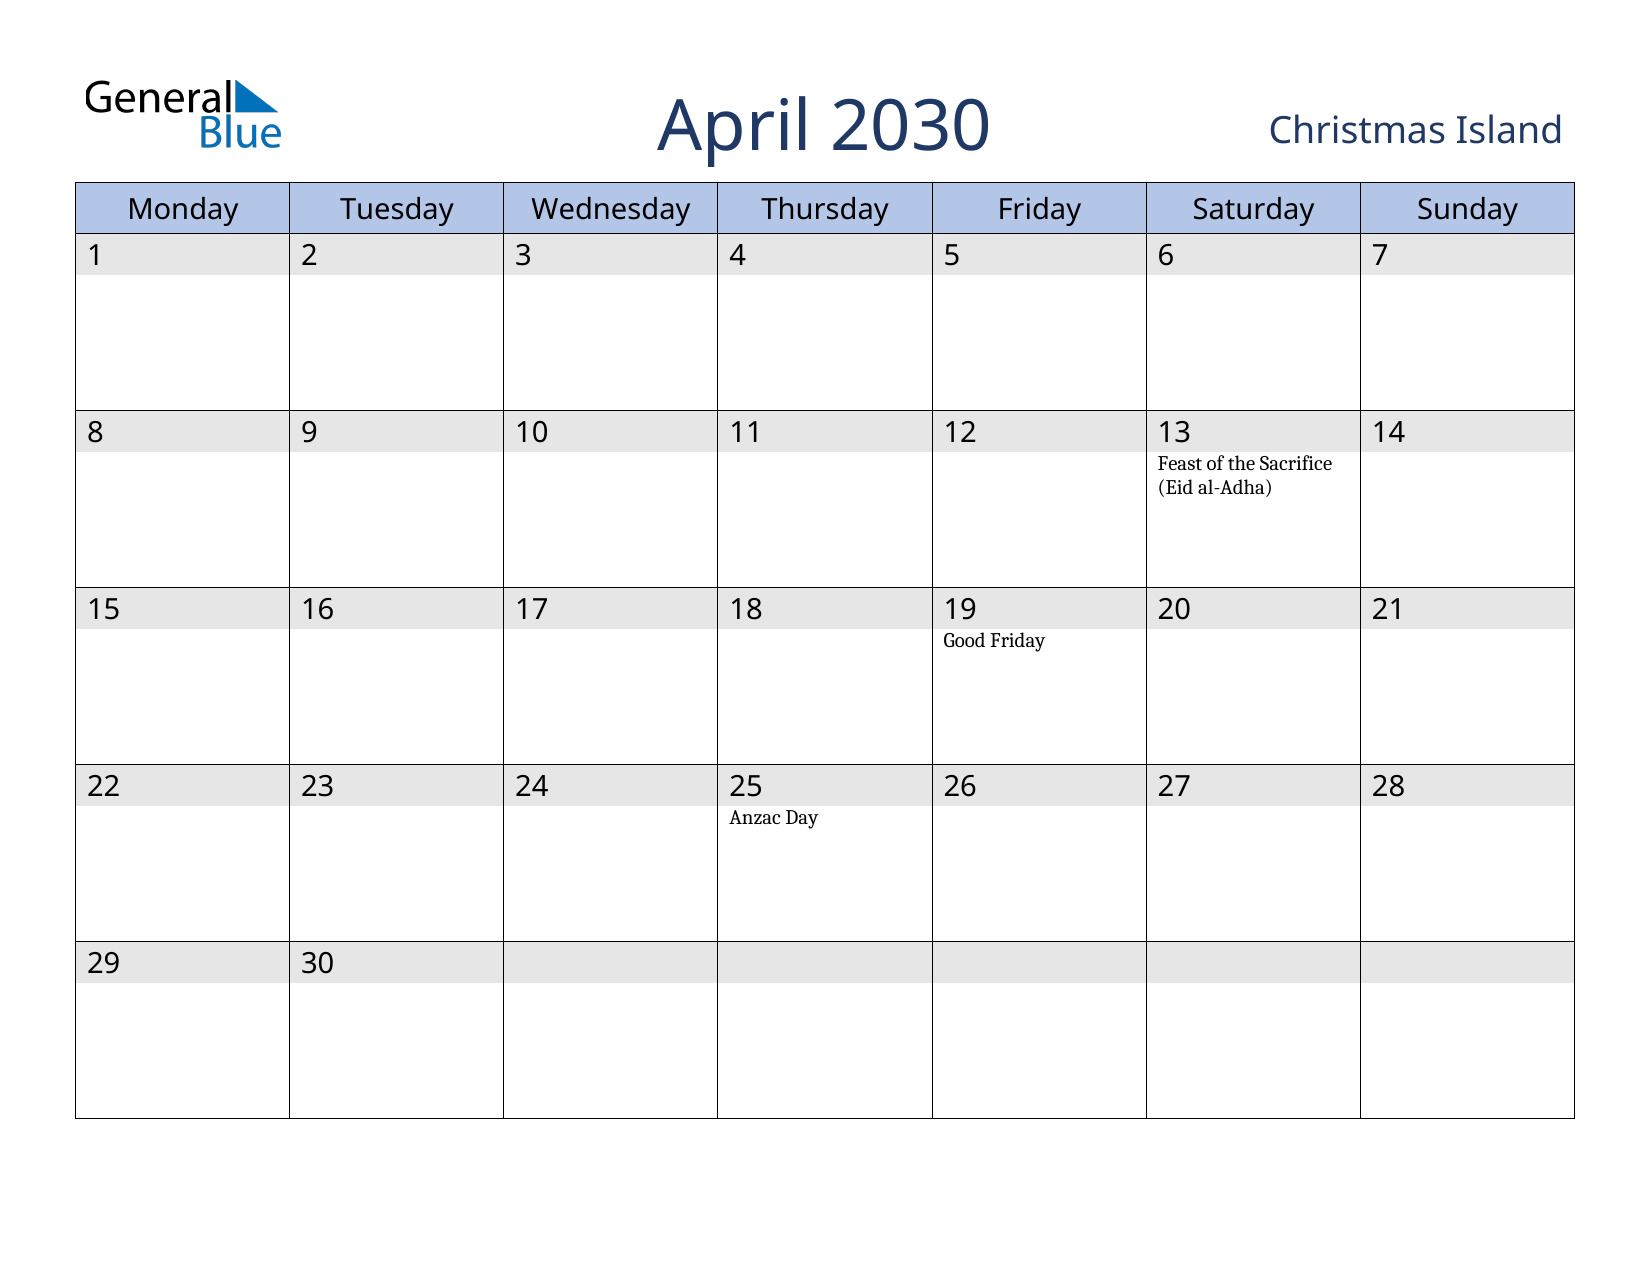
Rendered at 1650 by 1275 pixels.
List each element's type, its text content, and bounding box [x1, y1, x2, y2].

table_cell Monday [76, 183, 289, 233]
table_cell [504, 983, 717, 1118]
table_cell [718, 275, 932, 410]
table_cell Tuesday [290, 183, 503, 233]
table_cell Friday [933, 183, 1146, 233]
table_cell [933, 806, 1146, 941]
table_cell [76, 452, 289, 587]
table_cell [718, 983, 932, 1118]
table_cell [1147, 983, 1360, 1118]
table_cell [290, 452, 503, 587]
table_cell Anzac Day [718, 806, 932, 941]
table_cell 2 [290, 234, 503, 275]
table_cell [1361, 629, 1574, 764]
table_cell 9 [290, 411, 503, 452]
table_cell [1147, 629, 1360, 764]
table_cell [290, 275, 503, 410]
table_cell [1361, 452, 1574, 587]
table_cell [1147, 806, 1360, 941]
table_cell 15 [76, 588, 289, 629]
table_cell 26 [933, 765, 1146, 806]
table_cell [504, 629, 717, 764]
table_cell [718, 942, 932, 983]
table_cell Sunday [1361, 183, 1574, 233]
table_cell 27 [1147, 765, 1360, 806]
table_cell 1 [76, 234, 289, 275]
table_cell [718, 452, 932, 587]
table_cell 21 [1361, 588, 1574, 629]
table_cell Feast of the Sacrifice (Eid al-Adha) [1147, 452, 1360, 587]
table_cell 29 [76, 942, 289, 983]
table_cell [290, 806, 503, 941]
table_cell Good Friday [933, 629, 1146, 764]
table_cell 23 [290, 765, 503, 806]
table_cell [933, 452, 1146, 587]
table_cell [76, 275, 289, 410]
table_cell 12 [933, 411, 1146, 452]
table_cell [76, 806, 289, 941]
table_cell 11 [718, 411, 932, 452]
table_cell 4 [718, 234, 932, 275]
table_cell [290, 983, 503, 1118]
table_header Christmas Island [1146, 75, 1574, 182]
table_cell [504, 275, 717, 410]
table_cell [933, 942, 1146, 983]
table_cell 30 [290, 942, 503, 983]
table_cell [1361, 983, 1574, 1118]
table_cell [76, 629, 289, 764]
table_cell [504, 806, 717, 941]
table_header April 2030 [504, 75, 1146, 182]
table_cell [933, 983, 1146, 1118]
table_cell [76, 983, 289, 1118]
table_cell [1361, 275, 1574, 410]
table_cell 10 [504, 411, 717, 452]
table_cell 25 [718, 765, 932, 806]
table_cell 24 [504, 765, 717, 806]
table_cell 3 [504, 234, 717, 275]
table_cell Thursday [718, 183, 932, 233]
table_cell 28 [1361, 765, 1574, 806]
table_cell [718, 629, 932, 764]
table_cell 8 [76, 411, 289, 452]
table_cell 19 [933, 588, 1146, 629]
table_cell [1147, 275, 1360, 410]
table_cell 6 [1147, 234, 1360, 275]
table_cell [933, 275, 1146, 410]
picture [86, 80, 281, 148]
table_cell 14 [1361, 411, 1574, 452]
table_cell Saturday [1147, 183, 1360, 233]
table_cell 18 [718, 588, 932, 629]
table_cell 7 [1361, 234, 1574, 275]
table_cell 16 [290, 588, 503, 629]
table_cell 17 [504, 588, 717, 629]
table_cell 22 [76, 765, 289, 806]
table_cell [1147, 942, 1360, 983]
table_cell Wednesday [504, 183, 717, 233]
table_header [76, 75, 503, 182]
table_cell [1361, 942, 1574, 983]
table_cell 20 [1147, 588, 1360, 629]
table_cell [290, 629, 503, 764]
table_cell [504, 452, 717, 587]
table_cell [504, 942, 717, 983]
table_cell [1361, 806, 1574, 941]
table_cell 5 [933, 234, 1146, 275]
table_cell 13 [1147, 411, 1360, 452]
